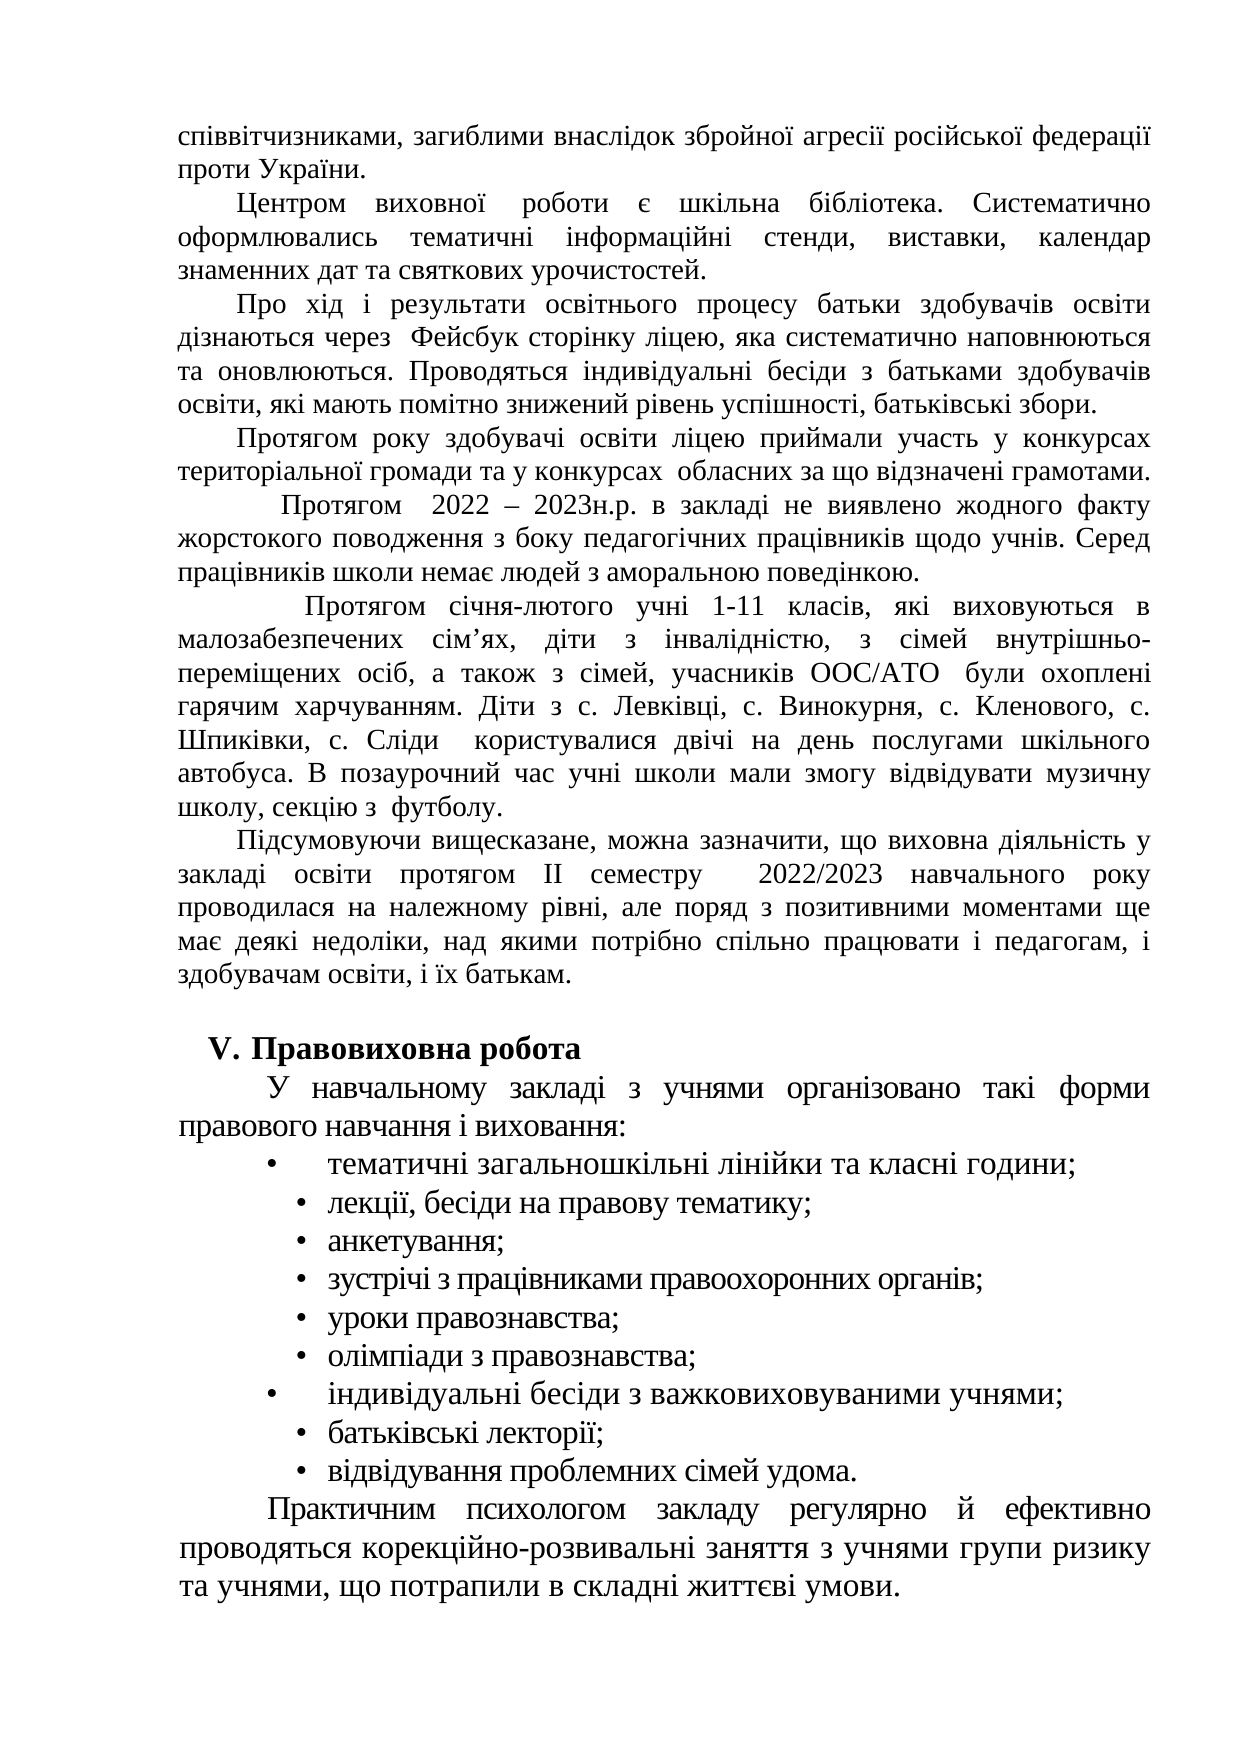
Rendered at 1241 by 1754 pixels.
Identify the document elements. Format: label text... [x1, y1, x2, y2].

text V. Правовиховна робота [208, 1028, 1152, 1067]
list тематичні загальношкільні лінійки та класні години; [178, 1143, 1151, 1182]
list відвідування проблемних сімей удома. [208, 1450, 1152, 1488]
text Протягом січня-лютого учні 1-11 класів, які виховуються в малозабезпечених сім’ях, діти з інвалідністю, з сімей внутрішньо-переміщених осіб, а також з сімей, учасників ООС/АТО були охоплені гарячим харчуванням. Діти з с. Левківці, с. Винокурня, с. Кленового, с. Шпиківки, с. Сліди користувалися двічі на день послугами шкільного автобуса. В позаурочний час учні школи мали змогу відвідувати музичну школу, секцію з футболу. [177, 588, 1152, 822]
text Протягом року здобувачі освіти ліцею приймали участь у конкурсах територіальної громади та у конкурсах обласних за що відзначені грамотами. [177, 420, 1152, 487]
list батьківські лекторії; [208, 1412, 1152, 1450]
text Підсумовуючи вищесказане, можна зазначити, що виховна діяльність у закладі освіти протягом ІІ семестру 2022/2023 навчального року проводилася на належному рівні, але поряд з позитивними моментами ще має деякі недоліки, над якими потрібно спільно працювати і педагогам, і здобувачам освіти, і їх батькам. [177, 822, 1152, 990]
text Про хід і результати освітнього процесу батьки здобувачів освіти дізнаються через Фейсбук сторінку ліцею, яка систематично наповнюються та оновлюються. Проводяться індивідуальні бесіди з батьками здобувачів освіти, які мають помітно знижений рівень успішності, батьківські збори. [177, 286, 1152, 420]
text У навчальному закладі з учнями організовано такі форми правового навчання і виховання: [178, 1067, 1150, 1143]
list лекції, бесіди на правову тематику; [208, 1182, 1152, 1220]
list уроки правознавства; [208, 1297, 1152, 1335]
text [177, 118, 1152, 185]
text Практичним психологом закладу регулярно й ефективно проводяться корекційно-розвивальні заняття з учнями групи ризику та учнями, що потрапили в складні життєві умови. [179, 1488, 1151, 1603]
list зустрічі з працівниками правоохоронних органів; [208, 1258, 1152, 1297]
list анкетування; [208, 1220, 1152, 1258]
text Центром виховної роботи є шкільна бібліотека. Систематично оформлювались тематичні інформаційні стенди, виставки, календар знаменних дат та святкових урочистостей. [177, 185, 1152, 286]
list олімпіади з правознавства; [208, 1335, 1152, 1373]
text Протягом 2022 – 2023н.р. в закладі не виявлено жодного факту жорстокого поводження з боку педагогічних працівників щодо учнів. Серед працівників школи немає людей з аморальною поведінкою. [177, 487, 1152, 588]
list індивідуальні бесіди з важковиховуваними учнями; [178, 1373, 1151, 1412]
